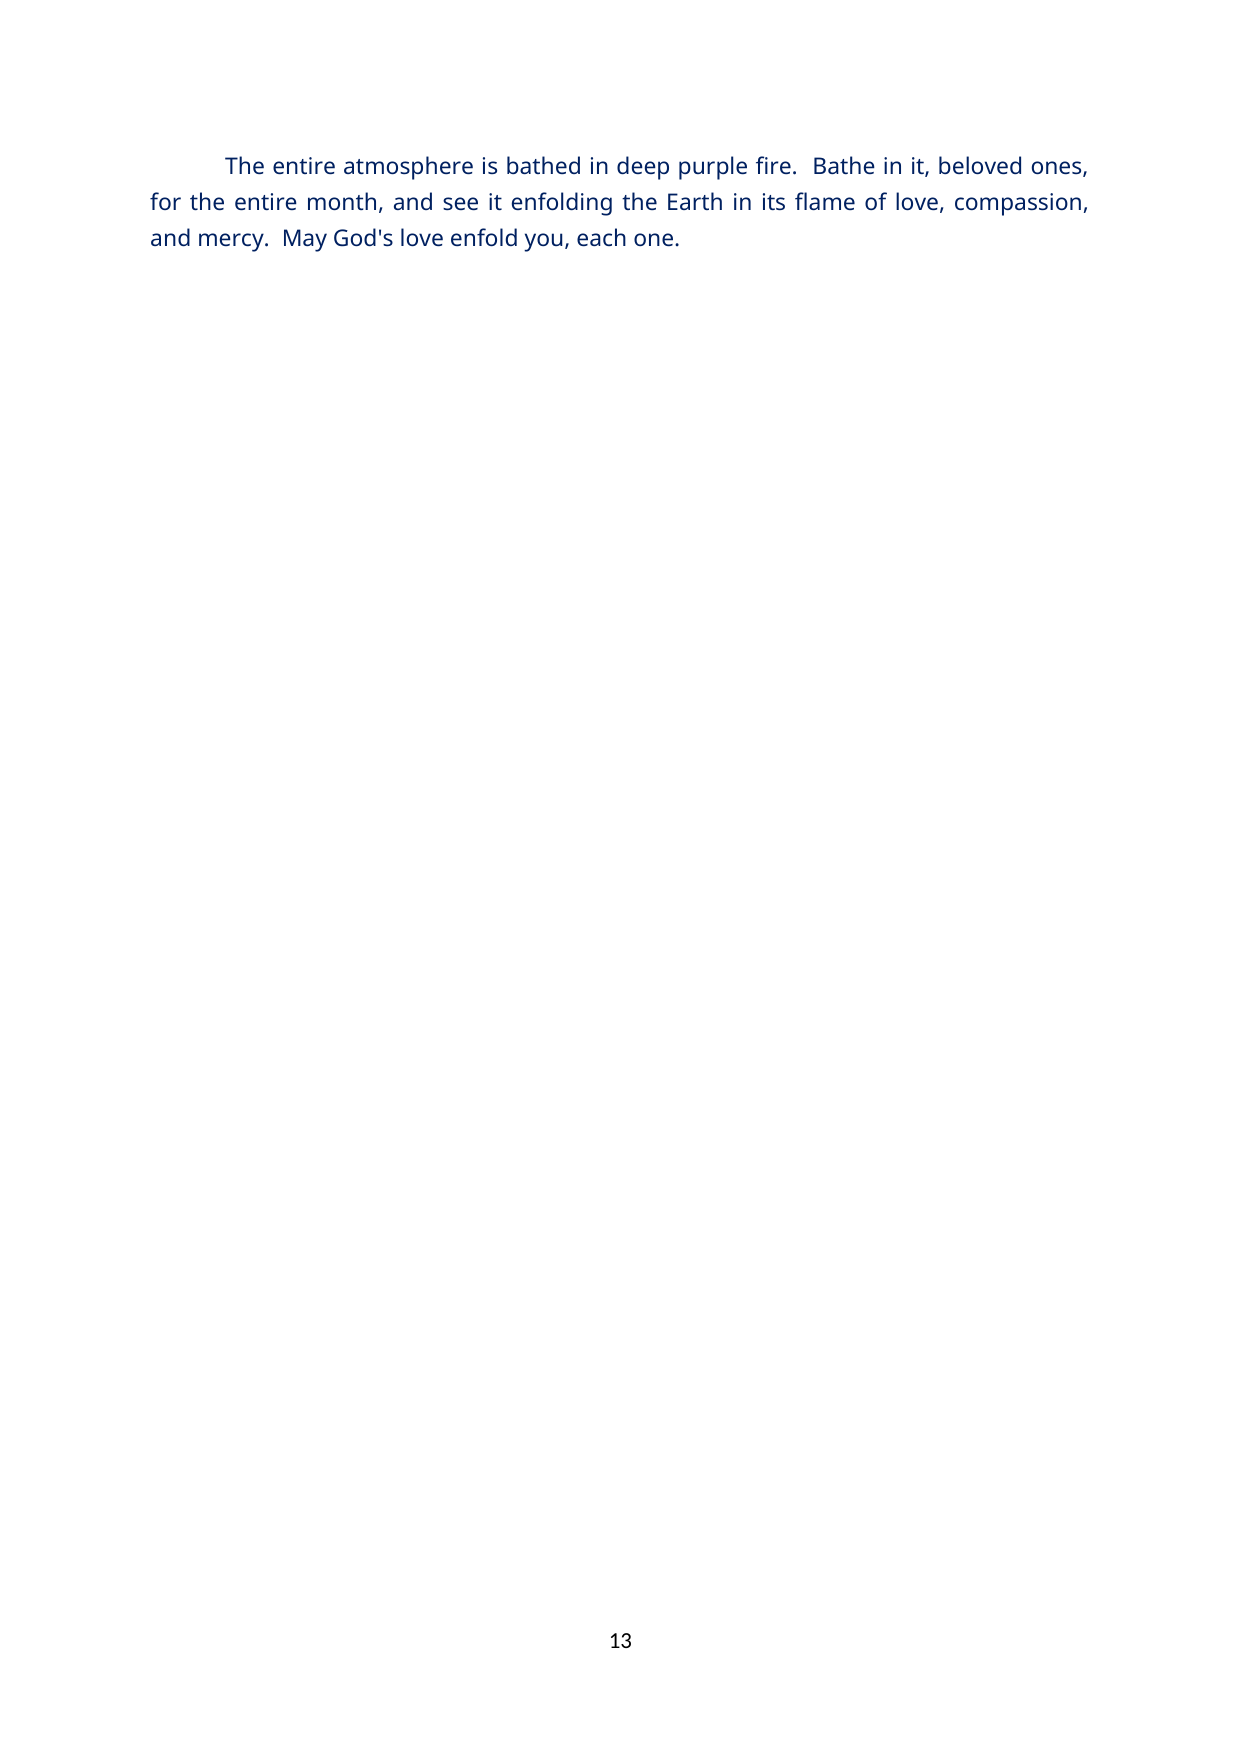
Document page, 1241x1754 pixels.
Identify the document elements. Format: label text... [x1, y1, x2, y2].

text The entire atmosphere is bathed in deep purple fire. Bathe in it, beloved ones, for the entire month, and see it enfolding the Earth in its flame of love, compassion, and mercy. May God's love enfold you, each one. [150, 150, 1090, 253]
